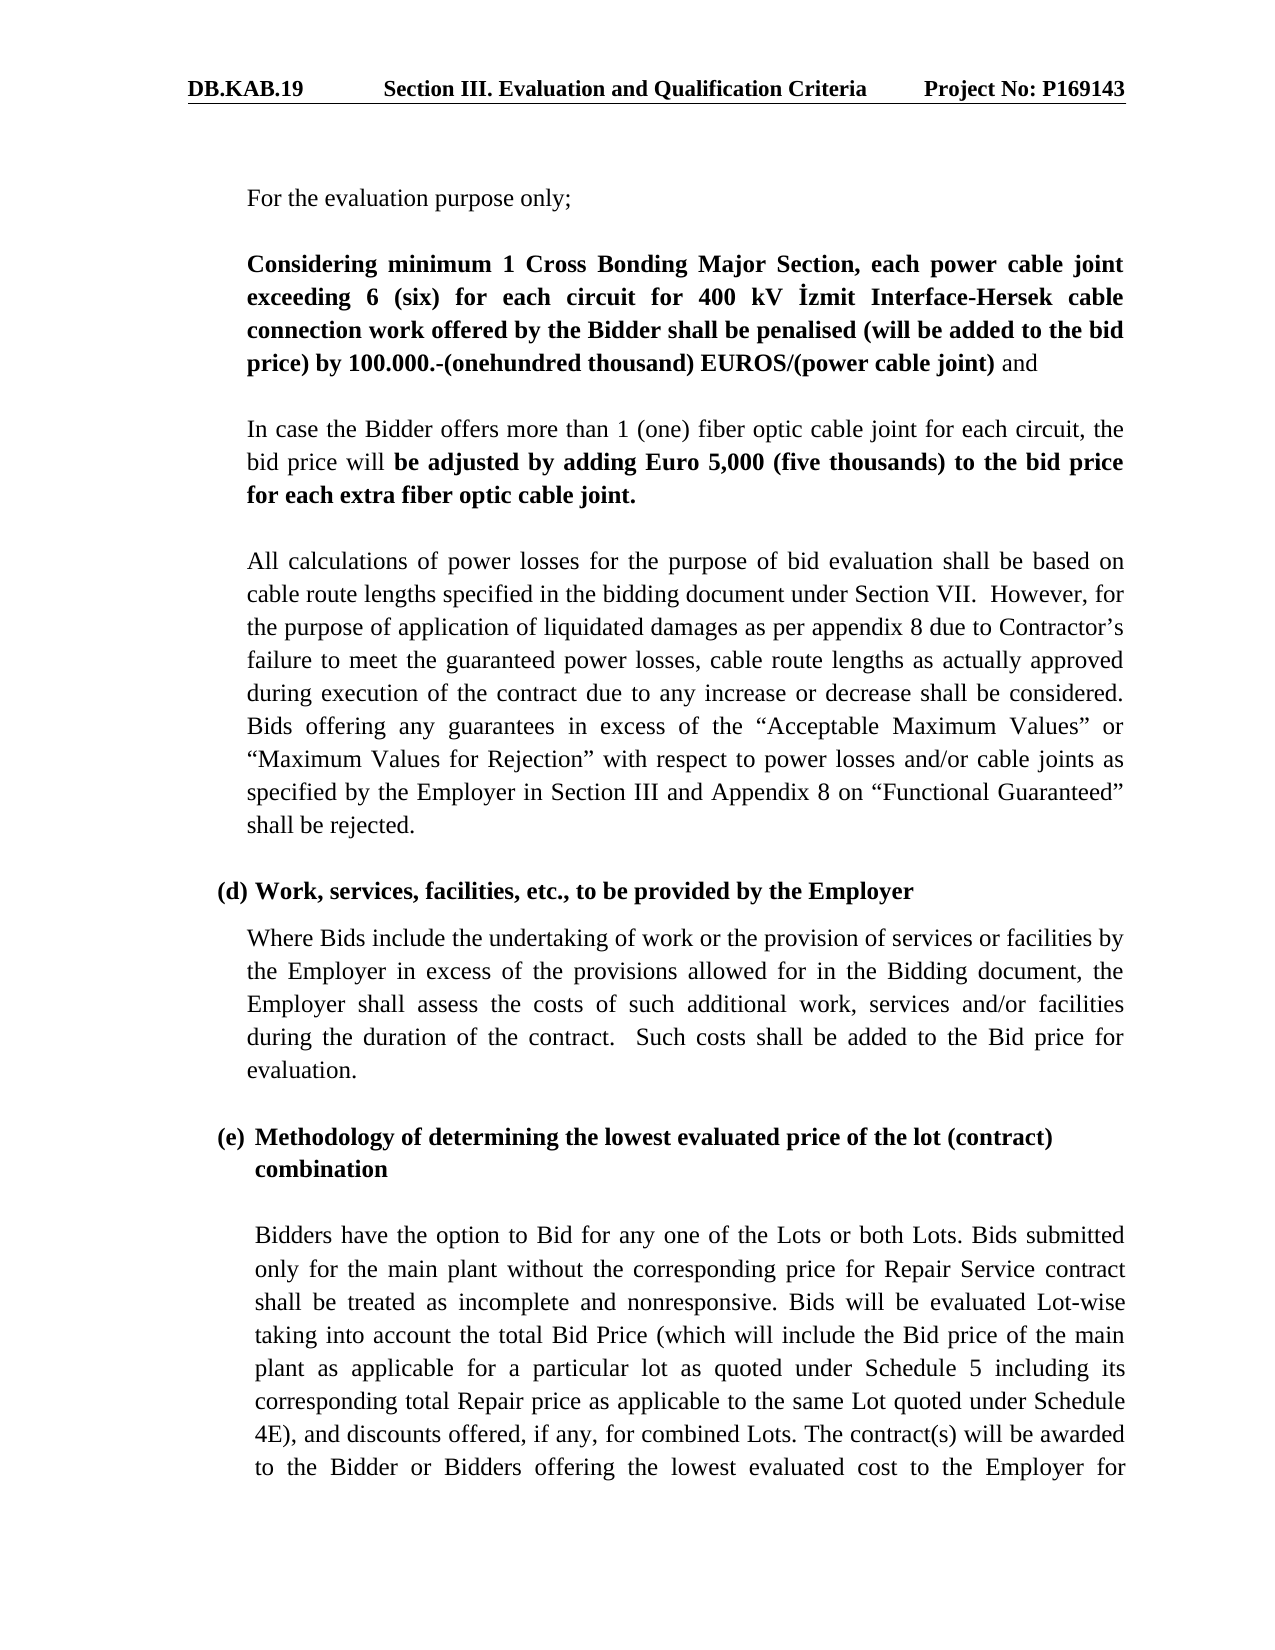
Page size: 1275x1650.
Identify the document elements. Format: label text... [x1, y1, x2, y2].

text Considering minimum 1 Cross Bonding Major Section, each power cable joint exceeding 6 (six) for each circuit for 400 kV İzmit Interface-Hersek cable connection work offered by the Bidder shall be penalised (will be added to the bid price) by 100.000.-(onehundred thousand) EUROS/(power cable joint) and [247, 249, 1125, 377]
list Work, services, facilities, etc., to be provided by the Employer [217, 876, 1126, 905]
text All calculations of power losses for the purpose of bid evaluation shall be based on cable route lengths specified in the bidding document under Section VII. However, for the purpose of application of liquidated damages as per appendix 8 due to Contractor’s failure to meet the guaranteed power losses, cable route lengths as actually approved during execution of the contract due to any increase or decrease shall be considered. Bids offering any guarantees in excess of the “Acceptable Maximum Values” or “Maximum Values for Rejection” with respect to power losses and/or cable joints as specified by the Employer in Section III and Appendix 8 on “Functional Guaranteed” shall be rejected. [247, 546, 1125, 839]
text In case the Bidder offers more than 1 (one) fiber optic cable joint for each circuit, the bid price will be adjusted by adding Euro 5,000 (five thousands) to the bid price for each extra fiber optic cable joint. [247, 414, 1125, 509]
list Methodology of determining the lowest evaluated price of the lot (contract) combination [217, 1122, 1126, 1183]
text Where Bids include the undertaking of work or the provision of services or facilities by the Employer in excess of the provisions allowed for in the Bidding document, the Employer shall assess the costs of such additional work, services and/or facilities during the duration of the contract. Such costs shall be added to the Bid price for evaluation. [247, 923, 1125, 1084]
text For the evaluation purpose only; [247, 183, 1125, 212]
